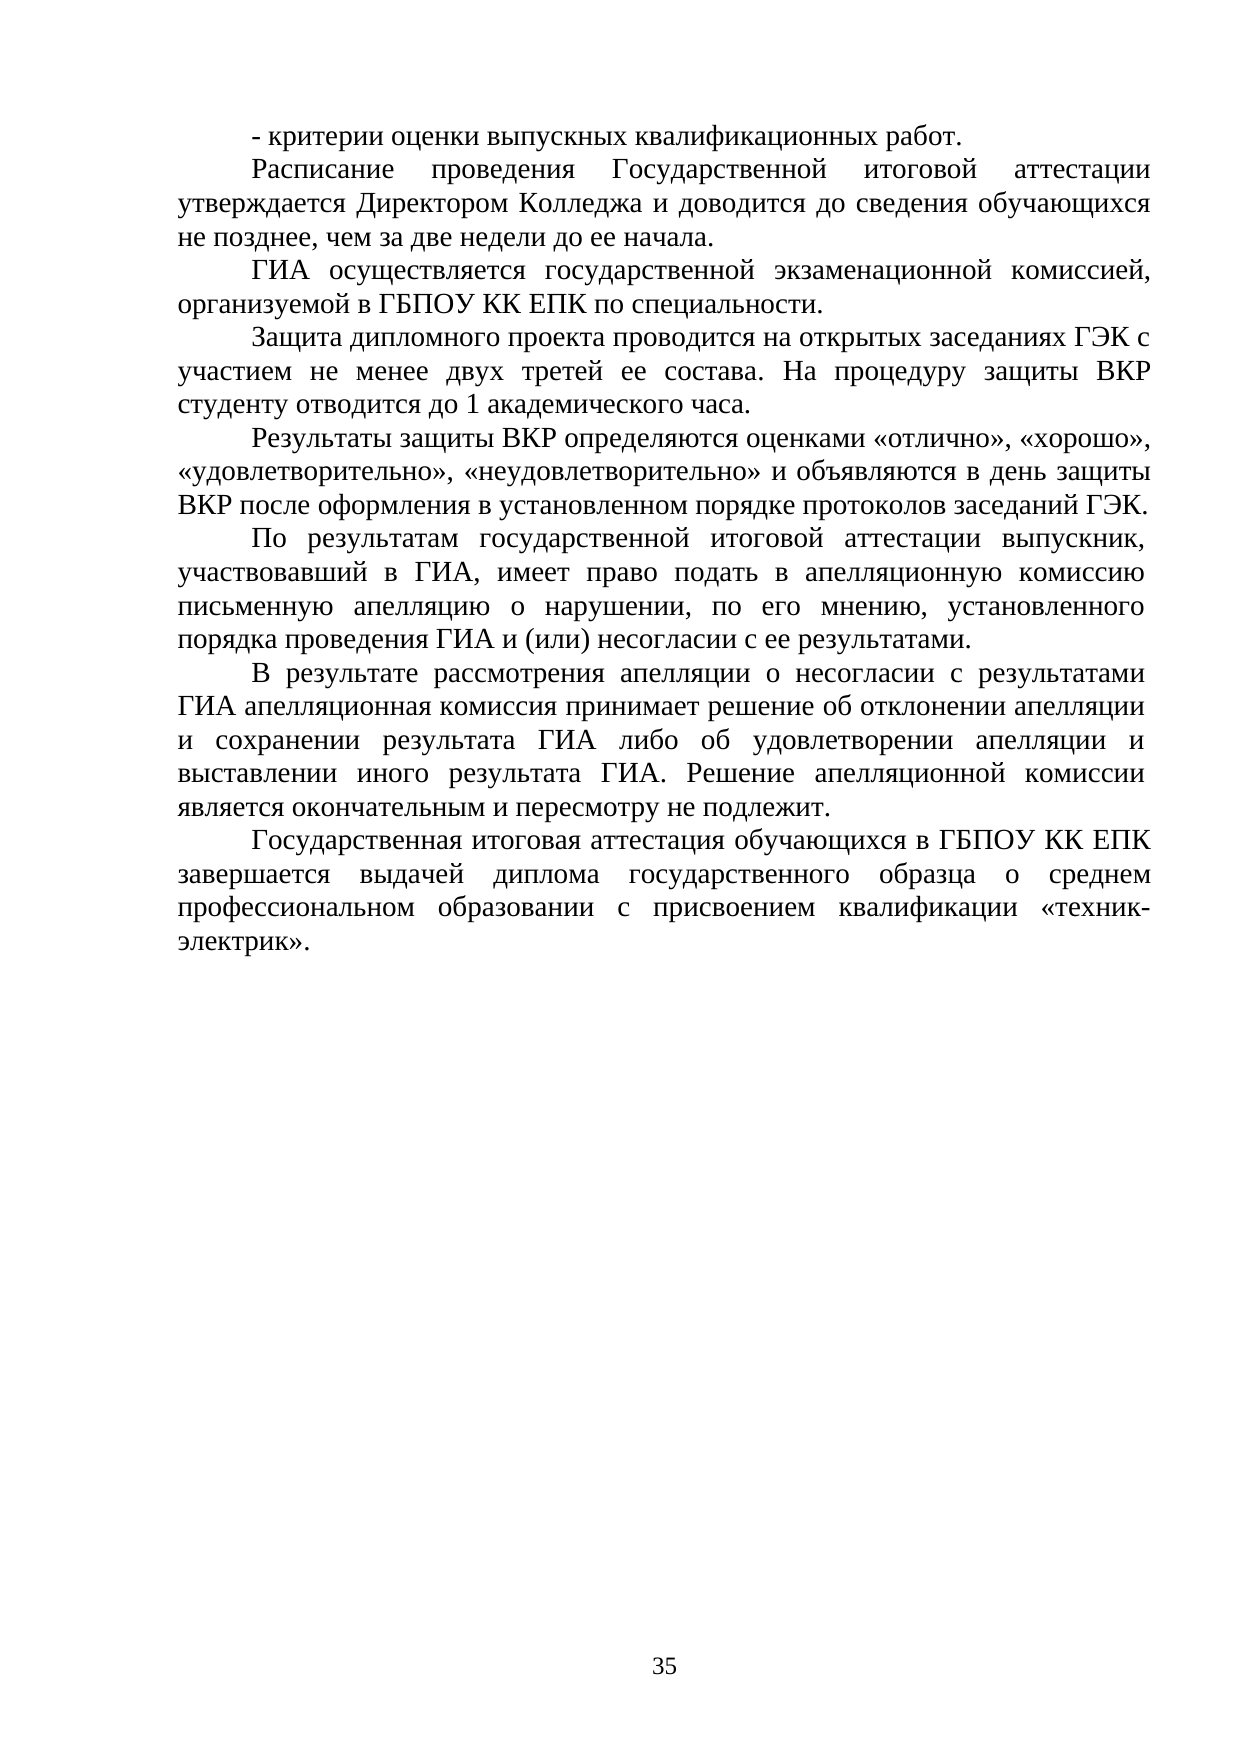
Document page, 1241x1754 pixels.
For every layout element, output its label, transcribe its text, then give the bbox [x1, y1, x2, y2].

text По результатам государственной итоговой аттестации выпускник, участвовавший в ГИА, имеет право подать в апелляционную комиссию письменную апелляцию о нарушении, по его мнению, установленного порядка проведения ГИА и (или) несогласии с ее результатами. [177, 521, 1146, 655]
text Результаты защиты ВКР определяются оценками «отлично», «хорошо», «удовлетворительно», «неудовлетворительно» и объявляются в день защиты ВКР после оформления в установленном порядке протоколов заседаний ГЭК. [177, 420, 1152, 521]
text В результате рассмотрения апелляции о несогласии с результатами ГИА апелляционная комиссия принимает решение об отклонении апелляции и сохранении результата ГИА либо об удовлетворении апелляции и выставлении иного результата ГИА. Решение апелляционной комиссии является окончательным и пересмотру не подлежит. [177, 655, 1146, 822]
text ГИА осуществляется государственной экзаменационной комиссией, организуемой в ГБПОУ КК ЕПК по специальности. [177, 252, 1152, 319]
text Защита дипломного проекта проводится на открытых заседаниях ГЭК с участием не менее двух третей ее состава. На процедуру защиты ВКР студенту отводится до 1 академического часа. [177, 319, 1152, 420]
text - критерии оценки выпускных квалификационных работ. [177, 118, 1152, 152]
text Государственная итоговая аттестация обучающихся в ГБПОУ КК ЕПК завершается выдачей диплома государственного образца о среднем профессиональном образовании с присвоением квалификации «техник-электрик». [177, 822, 1152, 957]
text Расписание проведения Государственной итоговой аттестации утверждается Директором Колледжа и доводится до сведения обучающихся не позднее, чем за две недели до ее начала. [177, 152, 1152, 252]
